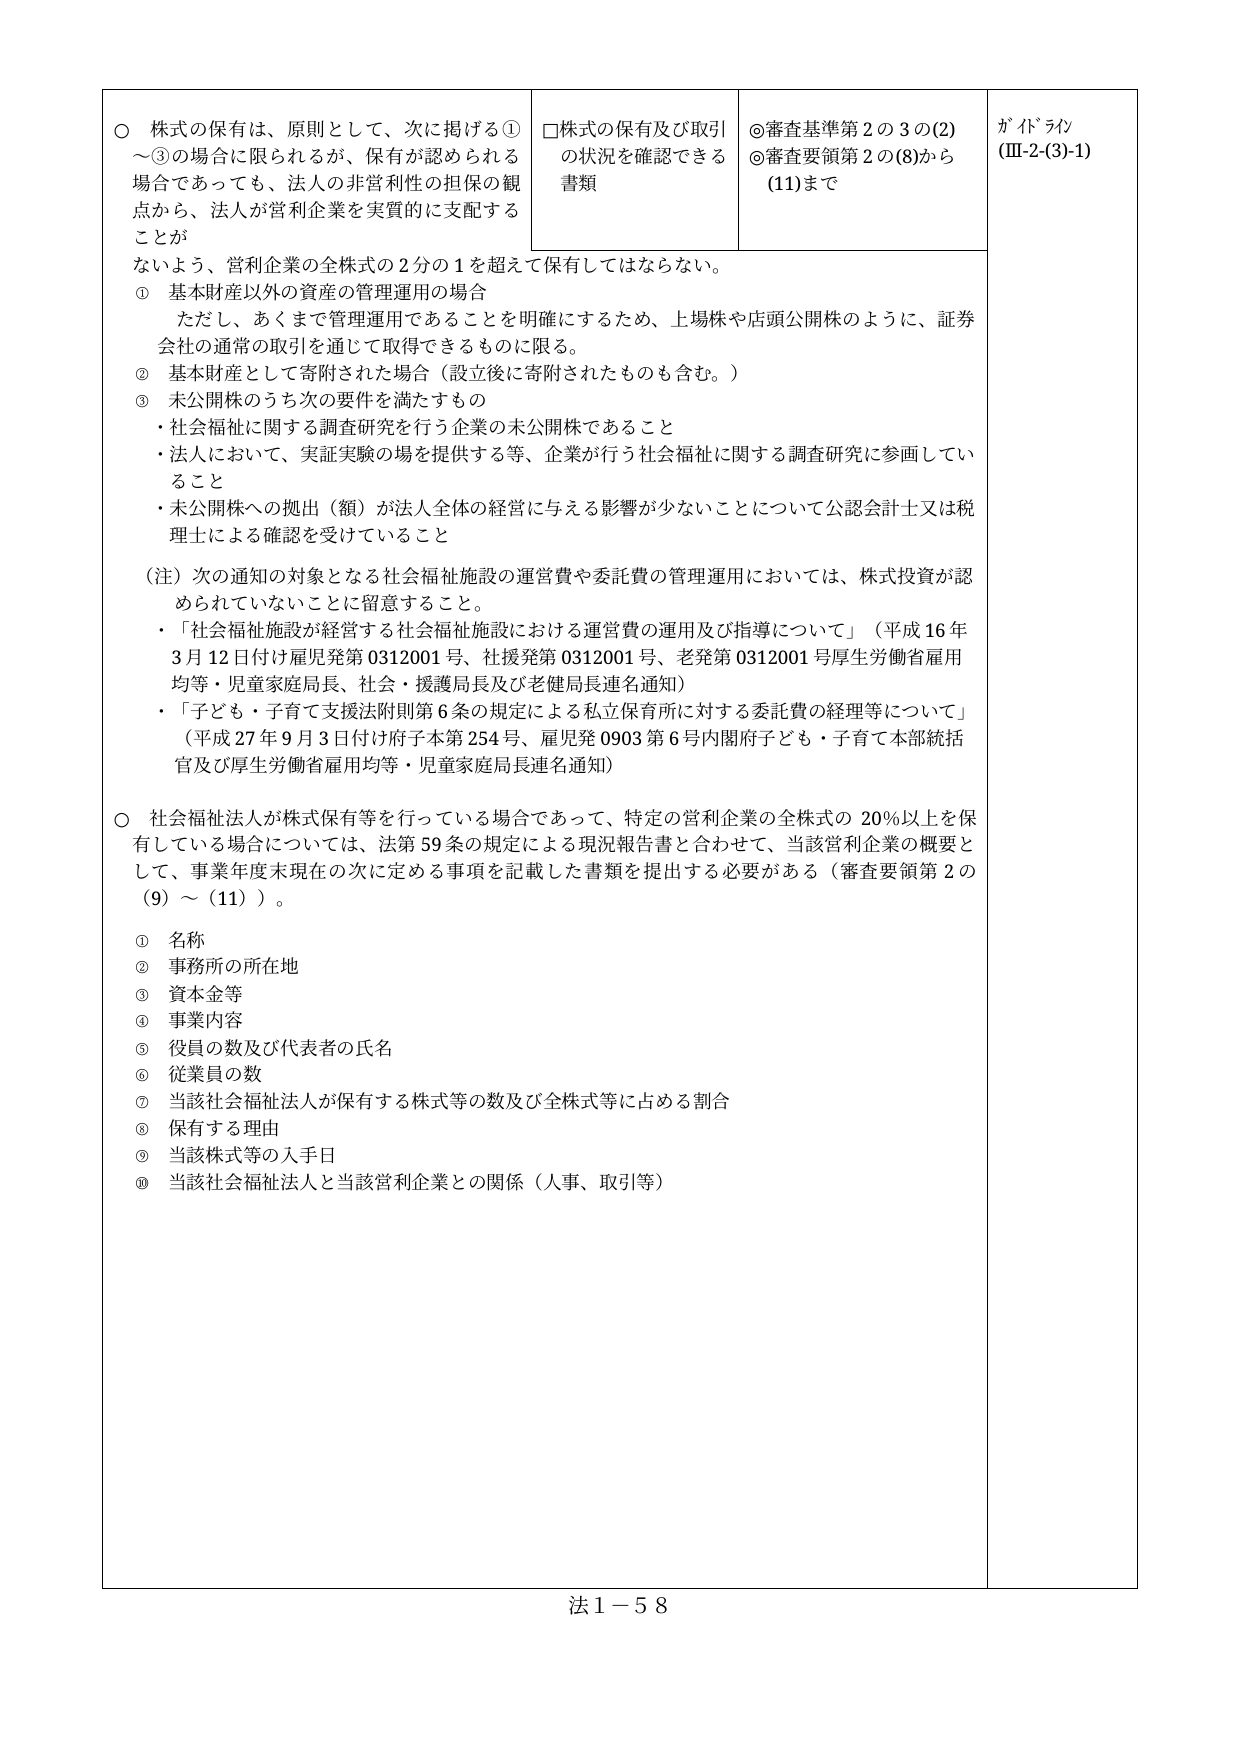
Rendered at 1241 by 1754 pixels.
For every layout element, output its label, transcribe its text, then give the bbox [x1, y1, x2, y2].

table_cell ないよう、営利企業の全株式の2分の1を超えて保有してはならない。 ① 基本財産以外の資産の管理運用の場合 ただし、あくまで管理運用であることを明確にするため、上場株や店頭公開株のように、証券会社の通常の取引を通じて取得できるものに限る。 ② 基本財産として寄附された場合（設立後に寄附されたものも含む。） ③ 未公開株のうち次の要件を満たすもの ・社会福祉に関する調査研究を行う企業の未公開株であること ・法人において、実証実験の場を提供する等、企業が行う社会福祉に関する調査研究に参画していること ・未公開株への拠出（額）が法人全体の経営に与える影響が少ないことについて公認会計士又は税理士による確認を受けていること （注）次の通知の対象となる社会福祉施設の運営費や委託費の管理運用においては、株式投資が認められていないことに留意すること。 ・「社会福祉施設が経営する社会福祉施設における運営費の運用及び指導について」（平成16年3月12日付け雇児発第0312001号、社援発第0312001号、老発第0312001号厚生労働省雇用均等・児童家庭局長、社会・援護局長及び老健局長連名通知） ・「子ども・子育て支援法附則第6条の規定による私立保育所に対する委託費の経理等について」 （平成27年9月3日付け府子本第254号、雇児発0903第6号内閣府子ども・子育て本部統括官及び厚生労働省雇用均等・児童家庭局長連名通知） ○ 社会福祉法人が株式保有等を行っている場合であって、特定の営利企業の全株式の20％以上を保有している場合については、法第59条の規定による現況報告書と合わせて、当該営利企業の概要として、事業年度末現在の次に定める事項を記載した書類を提出する必要がある（審査要領第2の（9）～（11））。 ① 名称 ② 事務所の所在地 ③ 資本金等 ④ 事業内容 ⑤ 役員の数及び代表者の氏名 ⑥ 従業員の数 ⑦ 当該社会福祉法人が保有する株式等の数及び全株式等に占める割合 ⑧ 保有する理由 ⑨ 当該株式等の入手日 ⑩ 当該社会福祉法人と当該営利企業との関係（人事、取引等） [103, 250, 987, 1588]
text 法１－５８ [88, 1589, 1152, 1619]
table_cell ◎審査基準第2の3の(2) ◎審査要領第2の(8)から (11)まで [739, 90, 987, 250]
table_cell □株式の保有及び取引の状況を確認できる書類 [532, 90, 738, 250]
table_cell ｶﾞｲﾄﾞﾗｲﾝ (Ⅲ-2-(3)-1) [988, 90, 1137, 1588]
table_cell ○ 株式の保有は、原則として、次に掲げる①～③の場合に限られるが、保有が認められる場合であっても、法人の非営利性の担保の観点から、法人が営利企業を実質的に支配することが [103, 90, 531, 250]
